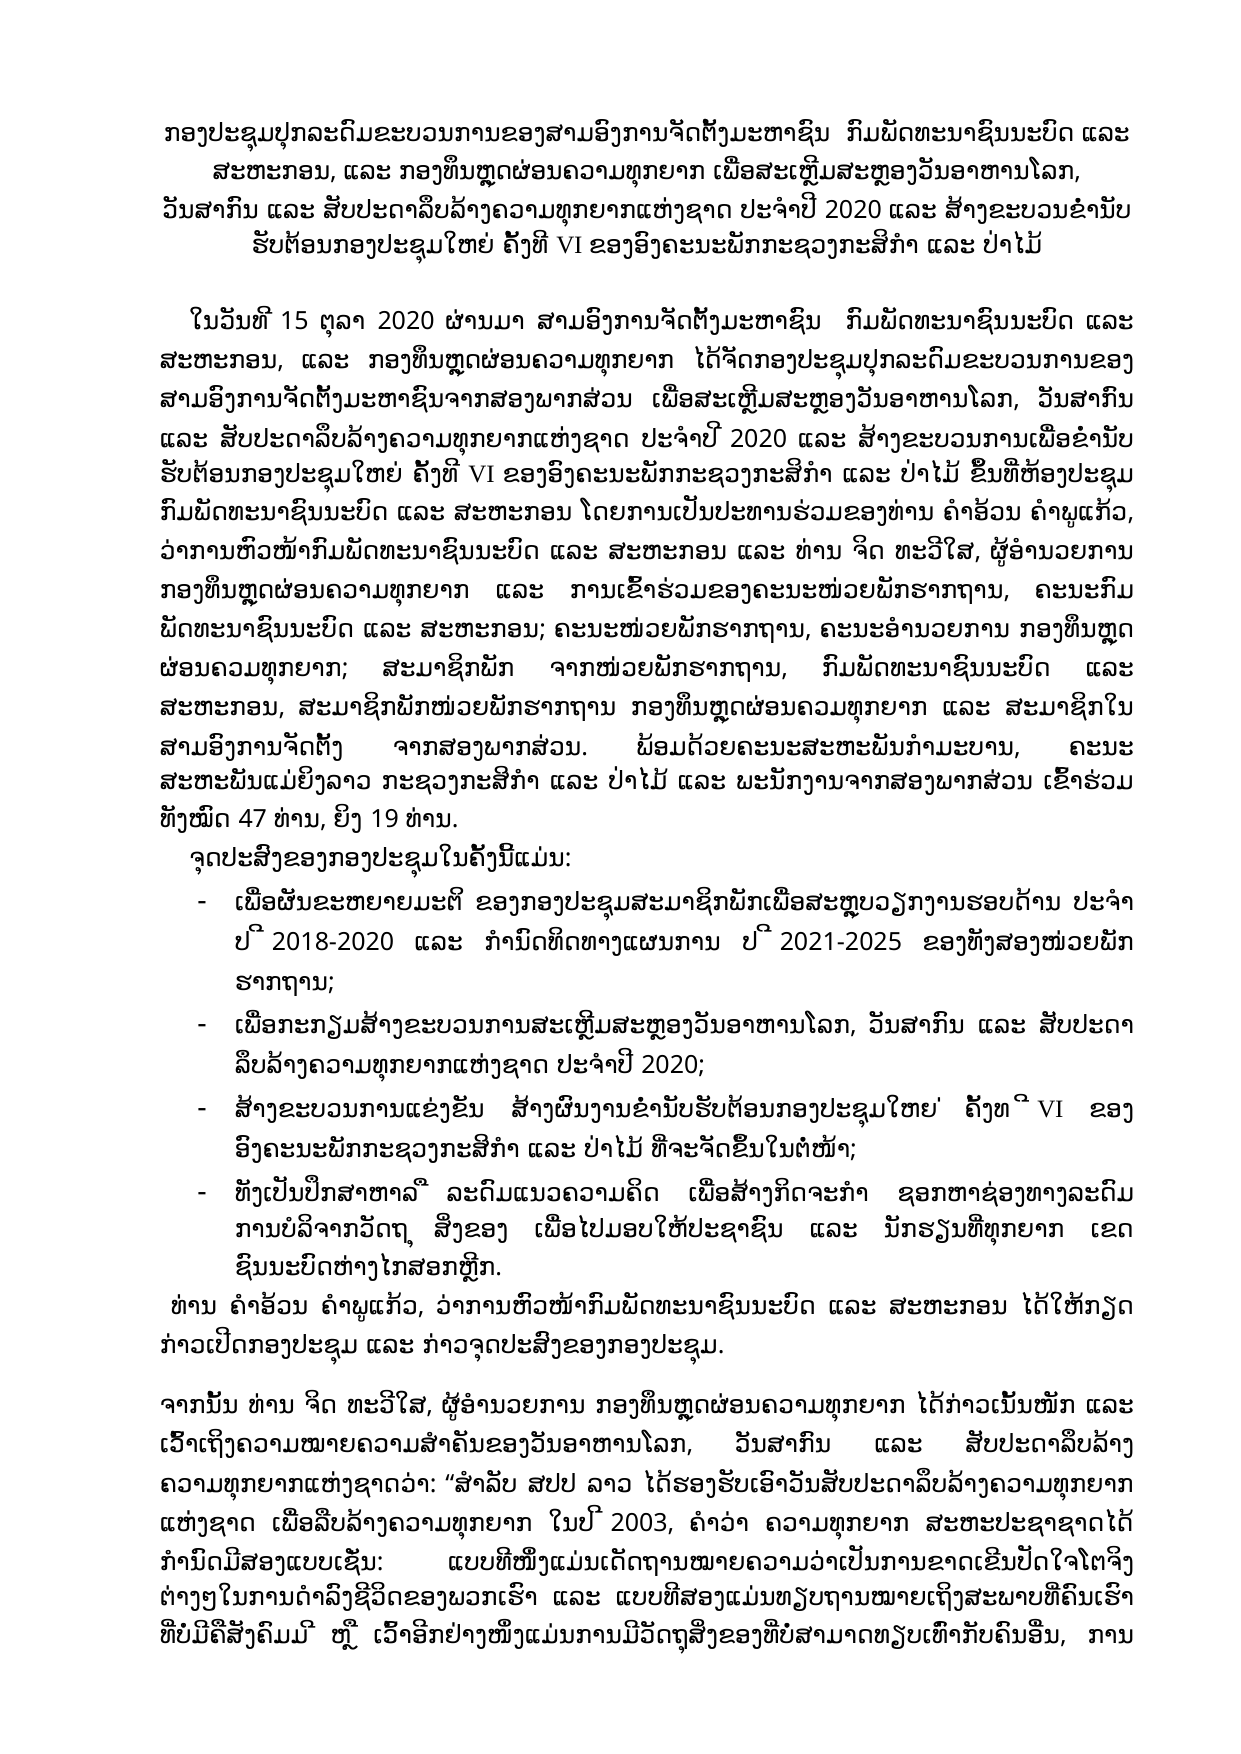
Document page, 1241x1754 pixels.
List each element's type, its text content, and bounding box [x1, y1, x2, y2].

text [159, 1387, 1134, 1650]
list ຈຸດປະສົງຂອງກອງປະຊຸມໃນຄັ້ງນີ້ແມ່ນ: [189, 840, 1134, 874]
text ກອງປະຊຸມປຸກລະດົມຂະບວນການຂອງສາມອົງການຈັດຕັ້ງມະຫາຊົນ ກົມພັດທະນາຊົນນະບົດ ແລະ ສະຫະກອນ, ແລະ ກອງທຶນຫຼຸດຜ່ອນຄວາມທຸກຍາກ ເພື່ອສະເຫຼີມສະຫຼອງວັນອາຫານໂລກ, [159, 118, 1134, 186]
text ໃນວັນທີ 15 ຕຸລາ 2020 ຜ່ານມາ ສາມອົງການຈັດຕັ້ງມະຫາຊົນ ກົມພັດທະນາຊົນນະບົດ ແລະ ສະຫະກອນ, ແລະ ກອງທຶນຫຼຸດຜ່ອນຄວາມທຸກຍາກ ໄດ້ຈັດກອງປະຊຸມປຸກລະດົມຂະບວນການຂອງສາມອົງການຈັດຕັ້ງມະຫາຊົນຈາກສອງພາກສ່ວນ ເພື່ອສະເຫຼີມສະຫຼອງວັນອາຫານໂລກ, ວັນສາກົນ ແລະ ສັບປະດາລຶບລ້າງຄວາມທຸກຍາກແຫ່ງຊາດ ປະຈໍາປີ 2020 ແລະ ສ້າງຂະບວນການເພື່ອຂໍ່ານັບຮັບຕ້ອນກອງປະຊຸມໃຫຍ່ ຄັ້ງທີ VI ຂອງອົງຄະນະພັກກະຊວງກະສິກໍາ ແລະ ປ່າໄມ້ ຂຶ້ນທີ່​ຫ້ອງ​ປະຊຸມ ກົມພັດທະນາຊົນນະບົດ ແລະ ສະຫະກອນ ໂດຍການເປັນປະທານຮ່ວມຂອງທ່ານ ຄໍາອ້ວນ ຄໍາພູແກ້ວ, ວ່າການຫົວໜ້າກົມພັດທະນາຊົນນະບົດ ແລະ ສະຫະກອນ ແລະ ທ່ານ ຈິດ ທະວີໃສ, ຜູ້ອໍານວຍການ ກອງທຶນຫຼຸດຜ່ອນຄວາມທຸກຍາກ ແລະ ການເຂົ້າຮ່ວມຂອງຄະນະໜ່ວຍພັກຮາກຖານ,​ ຄະນະກົມພັດທະນາຊົນນະບົດ ແລະ ສະຫະກອນ; ຄະນະໜ່ວຍພັກຮາກຖານ, ຄະນະອໍານວຍການ ກອງທຶນຫຼຸດຜ່ອນຄວມທຸກຍາກ; ສະມາຊິກພັກ ຈາກໜ່ວຍພັກຮາກຖານ,​ ກົມພັດທະນາຊົນນະບົດ ແລະ ສະຫະກອນ, ສະມາຊິກພັກໜ່ວຍພັກຮາກຖານ ກອງທຶນຫຼຸດຜ່ອນຄວມທຸກຍາກ ແລະ ສະມາຊິກໃນສາມອົງການຈັດຕັ້ງ ຈາກສອງພາກສ່ວນ. ພ້ອມດ້ວຍຄະນະສະຫະພັນກໍາມະບານ,​ ຄະນະສະຫະພັນແມ່ຍິງລາວ ກະຊວງກະສິກໍາ ແລະ ປ່າໄມ້ ແລະ ພະນັກງານຈາກສອງພາກສ່ວນ ເຂົ້າຮ່ວມທັງໝົດ 47 ທ່ານ, ຍິງ 19 ທ່ານ. [159, 303, 1134, 835]
text ທ່ານ ຄໍາອ້ວນ ຄໍາພູແກ້ວ, ວ່າການຫົວໜ້າກົມພັດທະນາຊົນນະບົດ ແລະ ສະຫະກອນ ໄດ້ໃຫ້ກຽດກ່າວເປີດກອງປະຊຸມ ແລະ ກ່າວຈຸດປະສົງຂອງກອງປະຊຸມ. [159, 1288, 1134, 1361]
text ວັນສາກົນ ແລະ ສັບປະດາລຶບລ້າງຄວາມທຸກຍາກແຫ່ງຊາດ ປະຈໍາປີ 2020 ແລະ ສ້າງຂະບວນຂໍ່ານັບຮັບຕ້ອນກອງປະຊຸມໃຫຍ່ ຄັ້ງທີ VI ຂອງອົງຄະນະພັກກະຊວງກະສິກໍາ ແລະ ປ່າໄມ້ [159, 192, 1134, 259]
list ສ້າງຂະບວນການແຂ່ງຂັນ ສ້າງຜົນງານຂໍ່ານັບຮັບຕ້ອນກອງປະຊຸມໃຫຍ່ ຄັ້ງທີ VI ຂອງອົງຄະນະພັກກະຊວງກະສິກໍາ ແລະ ປ່າໄມ້ ທີ່ຈະຈັດຂຶ້ນໃນຕໍ່ໜ້າ; [197, 1086, 1134, 1165]
list ທັງເປັນປຶກສາຫາລື ລະດົມແນວຄວາມຄິດ ເພື່ອສ້າງກິດຈະກໍາ ຊອກຫາຊ່ອງທາງລະດົມການບໍລິຈາກວັດຖຸ ສິ່ງຂອງ ເພື່ອໄປມອບໃຫ້ປະຊາຊົນ ແລະ ນັກຮຽນທີ່ທຸກຍາກ ເຂດຊົນນະບົດຫ່າງໄກສອກຫຼີກ. [197, 1170, 1134, 1283]
list ເພື່ອກະກຽມສ້າງຂະບວນການສະເຫຼີມສະຫຼອງວັນອາຫານໂລກ,​ ວັນສາກົນ ແລະ ສັບປະດາລຶບລ້າງຄວາມທຸກຍາກແຫ່ງຊາດ ປະຈໍາປີ 2020; [197, 1002, 1134, 1081]
list ເພື່ອຜັນຂະຫຍາຍມະຕິ ຂອງກອງປະຊຸມສະມາຊິກພັກເພື່ອສະຫຼຸບວຽກງານຮອບດ້ານ ປະຈໍາປີ 2018-2020 ແລະ ກໍານົດທິດທາງແຜນການ ປີ 2021-2025​ ຂອງທັງສອງໜ່ວຍພັກຮາກຖານ; [197, 879, 1134, 997]
